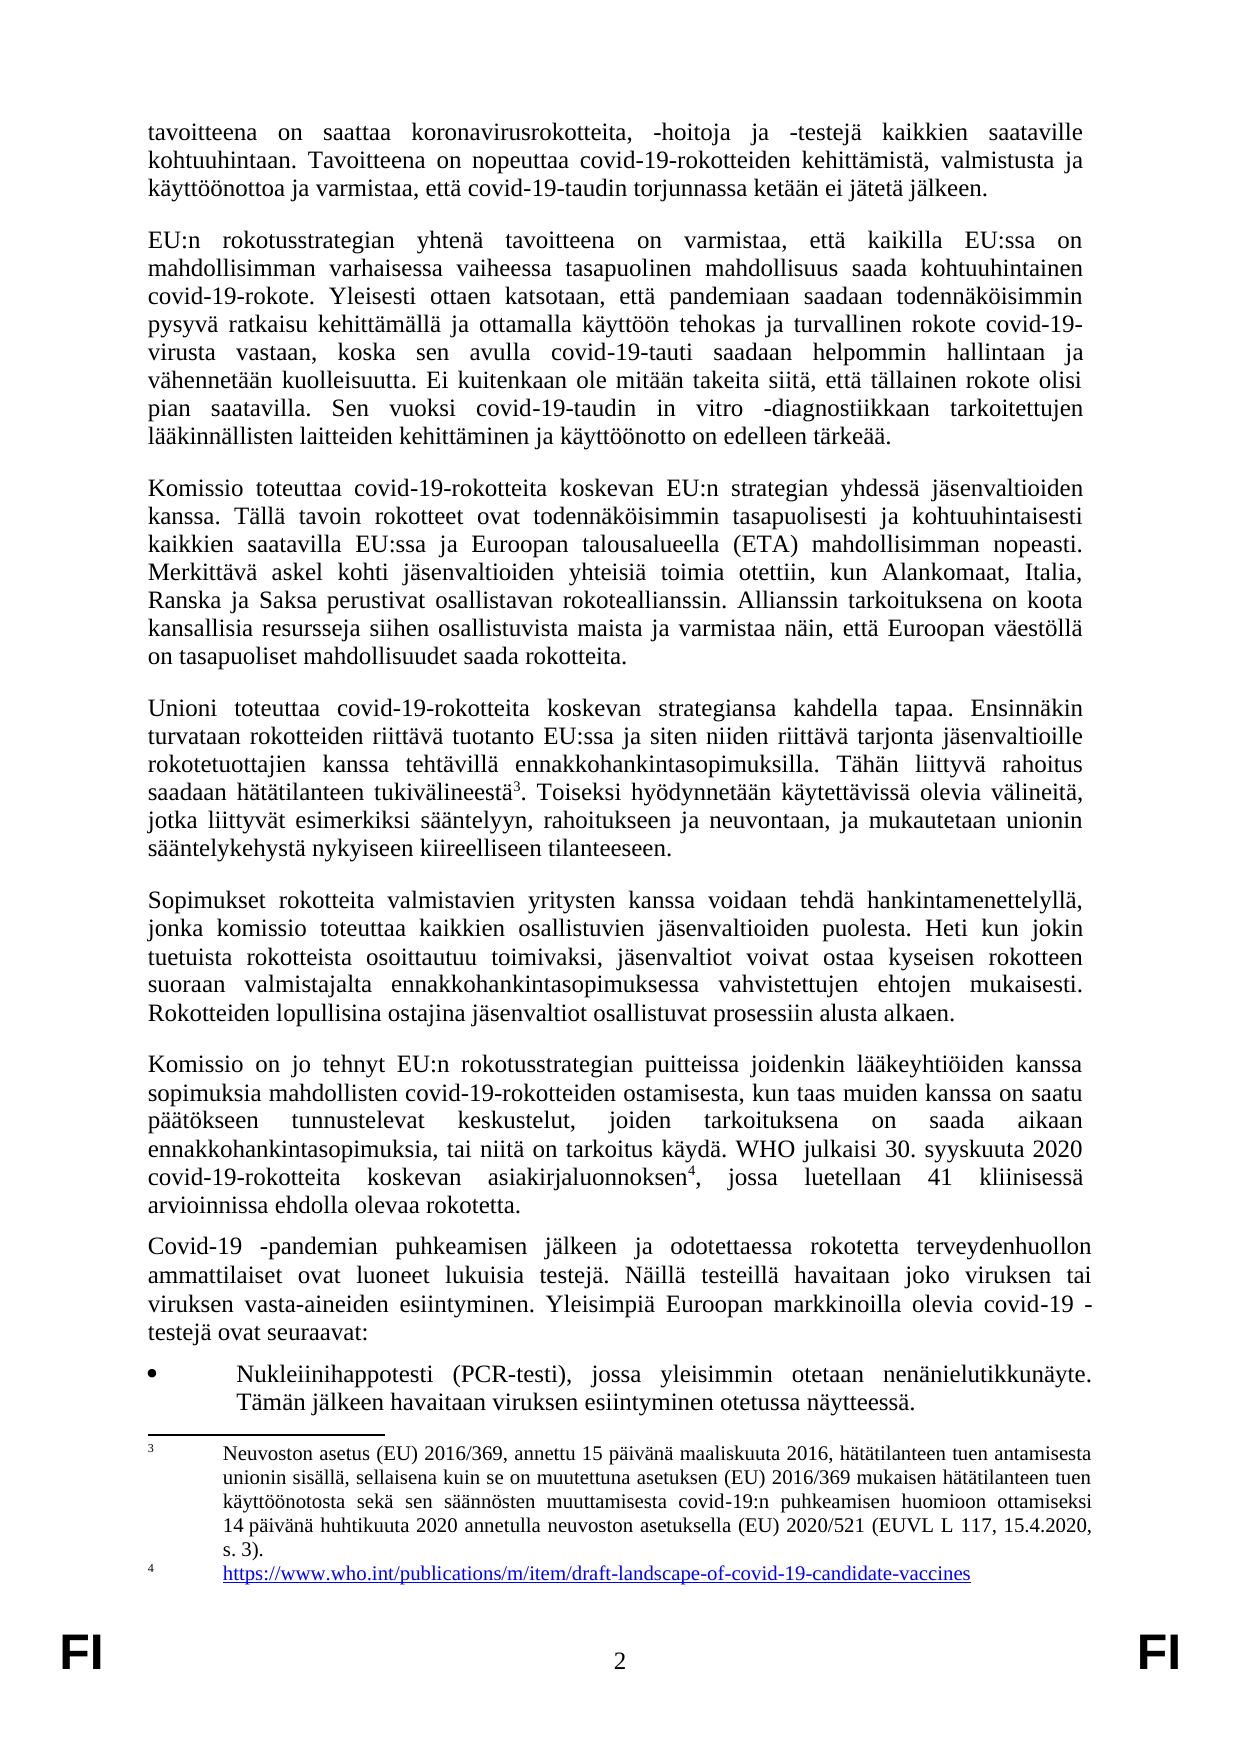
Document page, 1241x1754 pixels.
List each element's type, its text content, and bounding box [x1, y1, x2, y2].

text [148, 118, 1084, 202]
text Sopimukset rokotteita valmistavien yritysten kanssa voidaan tehdä hankintamenettelyllä, jonka komissio toteuttaa kaikkien osallistuvien jäsenvaltioiden puolesta. Heti kun jokin tuetuista rokotteista osoittautuu toimivaksi, jäsenvaltiot voivat ostaa kyseisen rokotteen suoraan valmistajalta ennakkohankintasopimuksessa vahvistettujen ehtojen mukaisesti. Rokotteiden lopullisina ostajina jäsenvaltiot osallistuvat prosessiin alusta alkaen. [148, 886, 1084, 1027]
text Unioni toteuttaa covid-19-rokotteita koskevan strategiansa kahdella tapaa. Ensinnäkin turvataan rokotteiden riittävä tuotanto EU:ssa ja siten niiden riittävä tarjonta jäsenvaltioille rokotetuottajien kanssa tehtävillä ennakkohankintasopimuksilla. Tähän liittyvä rahoitus saadaan hätätilanteen tukivälineestä. Toiseksi hyödynnetään käytettävissä olevia välineitä, jotka liittyvät esimerkiksi sääntelyyn, rahoitukseen ja neuvontaan, ja mukautetaan unionin sääntelykehystä nykyiseen kiireelliseen tilanteeseen. [148, 694, 1084, 862]
text Covid-19 -pandemian puhkeamisen jälkeen ja odotettaessa rokotetta terveydenhuollon ammattilaiset ovat luoneet lukuisia testejä. Näillä testeillä havaitaan joko viruksen tai viruksen vasta-aineiden esiintyminen. Yleisimpiä Euroopan markkinoilla olevia covid-19 -testejä ovat seuraavat: [148, 1231, 1093, 1346]
text Komissio on jo tehnyt EU:n rokotusstrategian puitteissa joidenkin lääkeyhtiöiden kanssa sopimuksia mahdollisten covid-19-rokotteiden ostamisesta, kun taas muiden kanssa on saatu päätökseen tunnustelevat keskustelut, joiden tarkoituksena on saada aikaan ennakkohankintasopimuksia, tai niitä on tarkoitus käydä. WHO julkaisi 30. syyskuuta 2020 covid-19-rokotteita koskevan asiakirjaluonnoksen, jossa luetellaan 41 kliinisessä arvioinnissa ehdolla olevaa rokotetta. [148, 1051, 1084, 1219]
list Nukleiinihappotesti (PCR-testi), jossa yleisimmin otetaan nenänielutikkunäyte. Tämän jälkeen havaitaan viruksen esiintyminen otetussa näytteessä. [148, 1359, 1093, 1416]
text Komissio toteuttaa covid-19-rokotteita koskevan EU:n strategian yhdessä jäsenvaltioiden kanssa. Tällä tavoin rokotteet ovat todennäköisimmin tasapuolisesti ja kohtuuhintaisesti kaikkien saatavilla EU:ssa ja Euroopan talousalueella (ETA) mahdollisimman nopeasti. Merkittävä askel kohti jäsenvaltioiden yhteisiä toimia otettiin, kun Alankomaat, Italia, Ranska ja Saksa perustivat osallistavan rokoteallianssin. Allianssin tarkoituksena on koota kansallisia resursseja siihen osallistuvista maista ja varmistaa näin, että Euroopan väestöllä on tasapuoliset mahdollisuudet saada rokotteita. [148, 474, 1084, 670]
text EU:n rokotusstrategian yhtenä tavoitteena on varmistaa, että kaikilla EU:ssa on mahdollisimman varhaisessa vaiheessa tasapuolinen mahdollisuus saada kohtuuhintainen covid-19-rokote. Yleisesti ottaen katsotaan, että pandemiaan saadaan todennäköisimmin pysyvä ratkaisu kehittämällä ja ottamalla käyttöön tehokas ja turvallinen rokote covid-19-virusta vastaan, koska sen avulla covid-19-tauti saadaan helpommin hallintaan ja vähennetään kuolleisuutta. Ei kuitenkaan ole mitään takeita siitä, että tällainen rokote olisi pian saatavilla. Sen vuoksi covid-19-taudin in vitro -diagnostiikkaan tarkoitettujen lääkinnällisten laitteiden kehittäminen ja käyttöönotto on edelleen tärkeää. [148, 226, 1084, 450]
